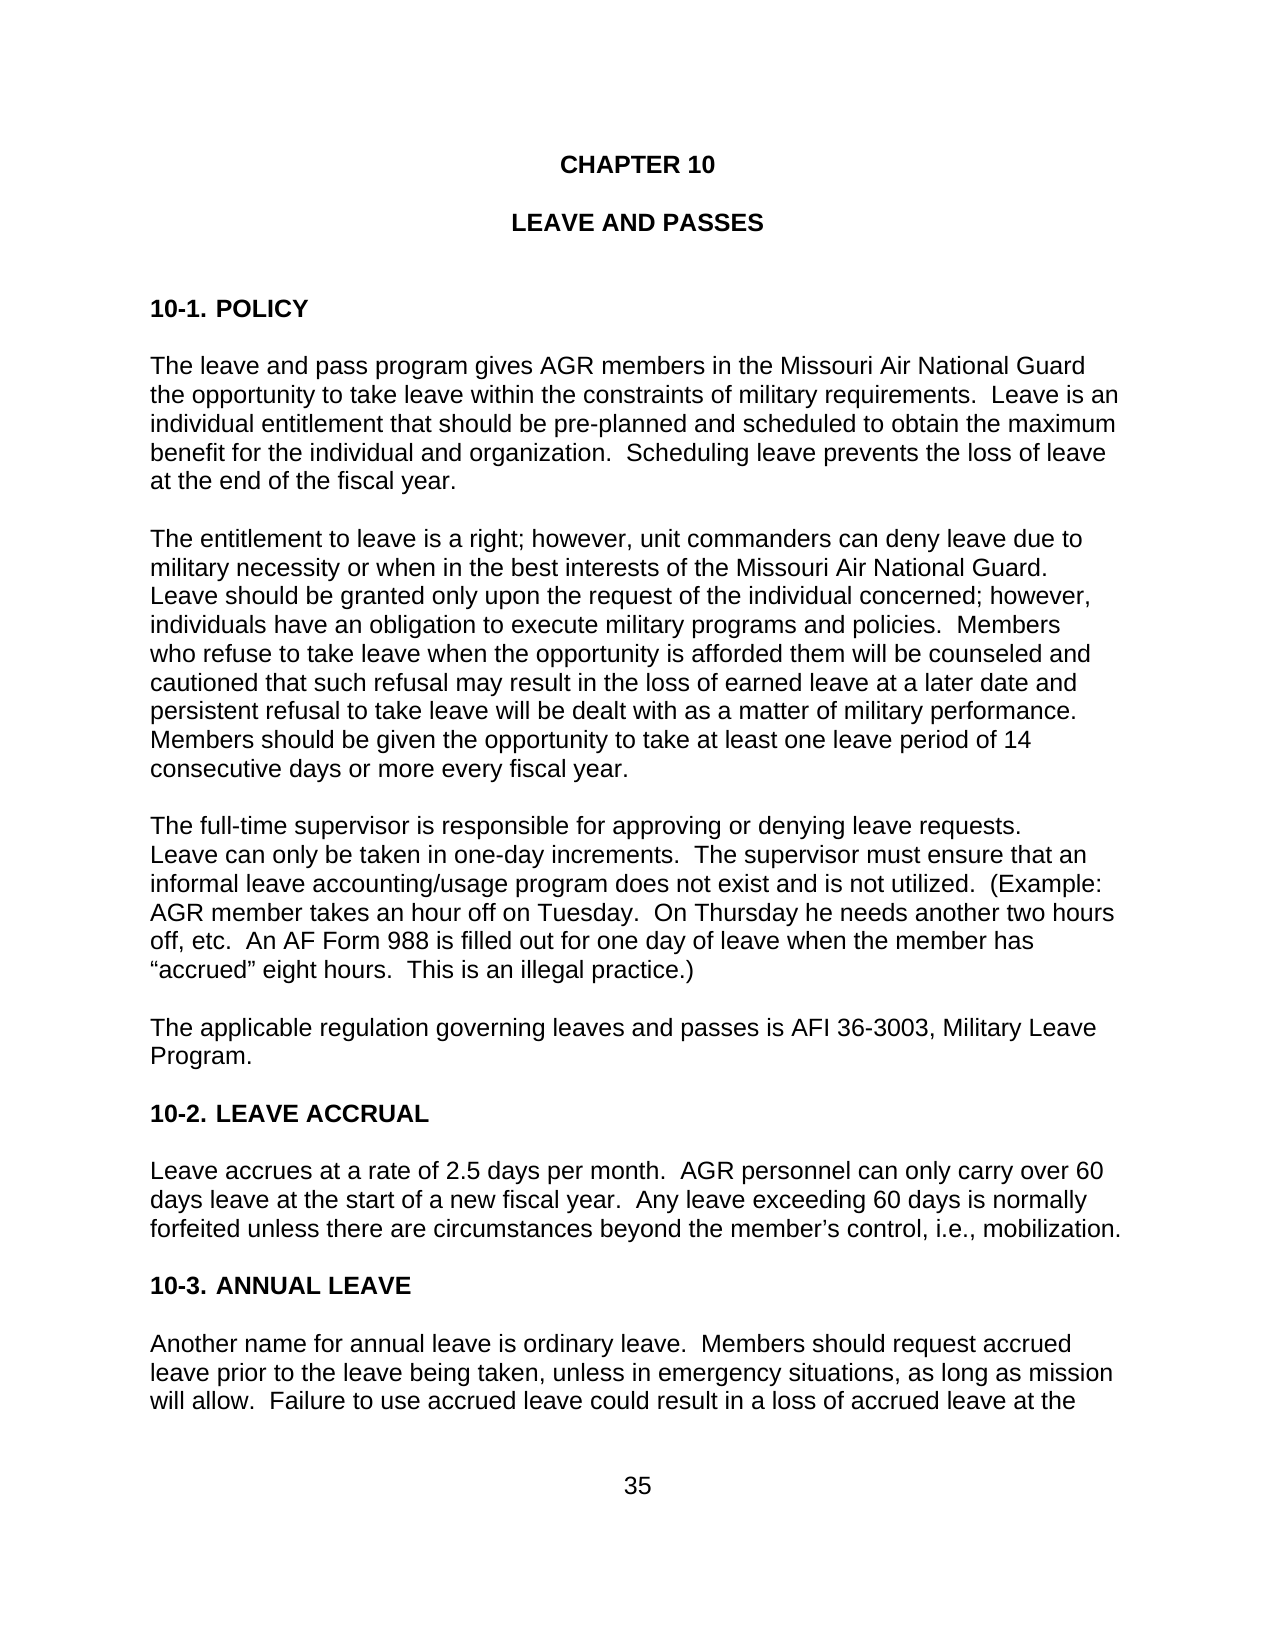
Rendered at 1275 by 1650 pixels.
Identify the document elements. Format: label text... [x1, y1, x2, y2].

text LEAVE AND PASSES [150, 207, 1125, 236]
text 10-3. ANNUAL LEAVE [150, 1271, 1125, 1300]
text CHAPTER 10 [150, 150, 1125, 179]
text The full-time supervisor is responsible for approving or denying leave requests. Leave can only be taken in one-day increments. The supervisor must ensure that an informal leave accounting/usage program does not exist and is not utilized. (Example: AGR member takes an hour off on Tuesday. On Thursday he needs another two hours off, etc. An AF Form 988 is filled out for one day of leave when the member has “accrued” eight hours. This is an illegal practice.) [150, 811, 1125, 984]
text The applicable regulation governing leaves and passes is AFI 36-3003, Military Leave Program. [150, 1012, 1125, 1070]
text The entitlement to leave is a right; however, unit commanders can deny leave due to military necessity or when in the best interests of the Missouri Air National Guard. Leave should be granted only upon the request of the individual concerned; however, individuals have an obligation to execute military programs and policies. Members who refuse to take leave when the opportunity is afforded them will be counseled and cautioned that such refusal may result in the loss of earned leave at a later date and persistent refusal to take leave will be dealt with as a matter of military performance. Members should be given the opportunity to take at least one leave period of 14 consecutive days or more every fiscal year. [150, 524, 1125, 782]
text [150, 1329, 1125, 1415]
text Leave accrues at a rate of 2.5 days per month. AGR personnel can only carry over 60 days leave at the start of a new fiscal year. Any leave exceeding 60 days is normally forfeited unless there are circumstances beyond the member’s control, i.e., mobilization. [150, 1156, 1125, 1242]
text The leave and pass program gives AGR members in the Missouri Air National Guard the opportunity to take leave within the constraints of military requirements. Leave is an individual entitlement that should be pre-planned and scheduled to obtain the maximum benefit for the individual and organization. Scheduling leave prevents the loss of leave at the end of the fiscal year. [150, 351, 1125, 495]
text 10-1. POLICY [150, 294, 1125, 322]
text 10-2. LEAVE ACCRUAL [150, 1099, 1125, 1127]
